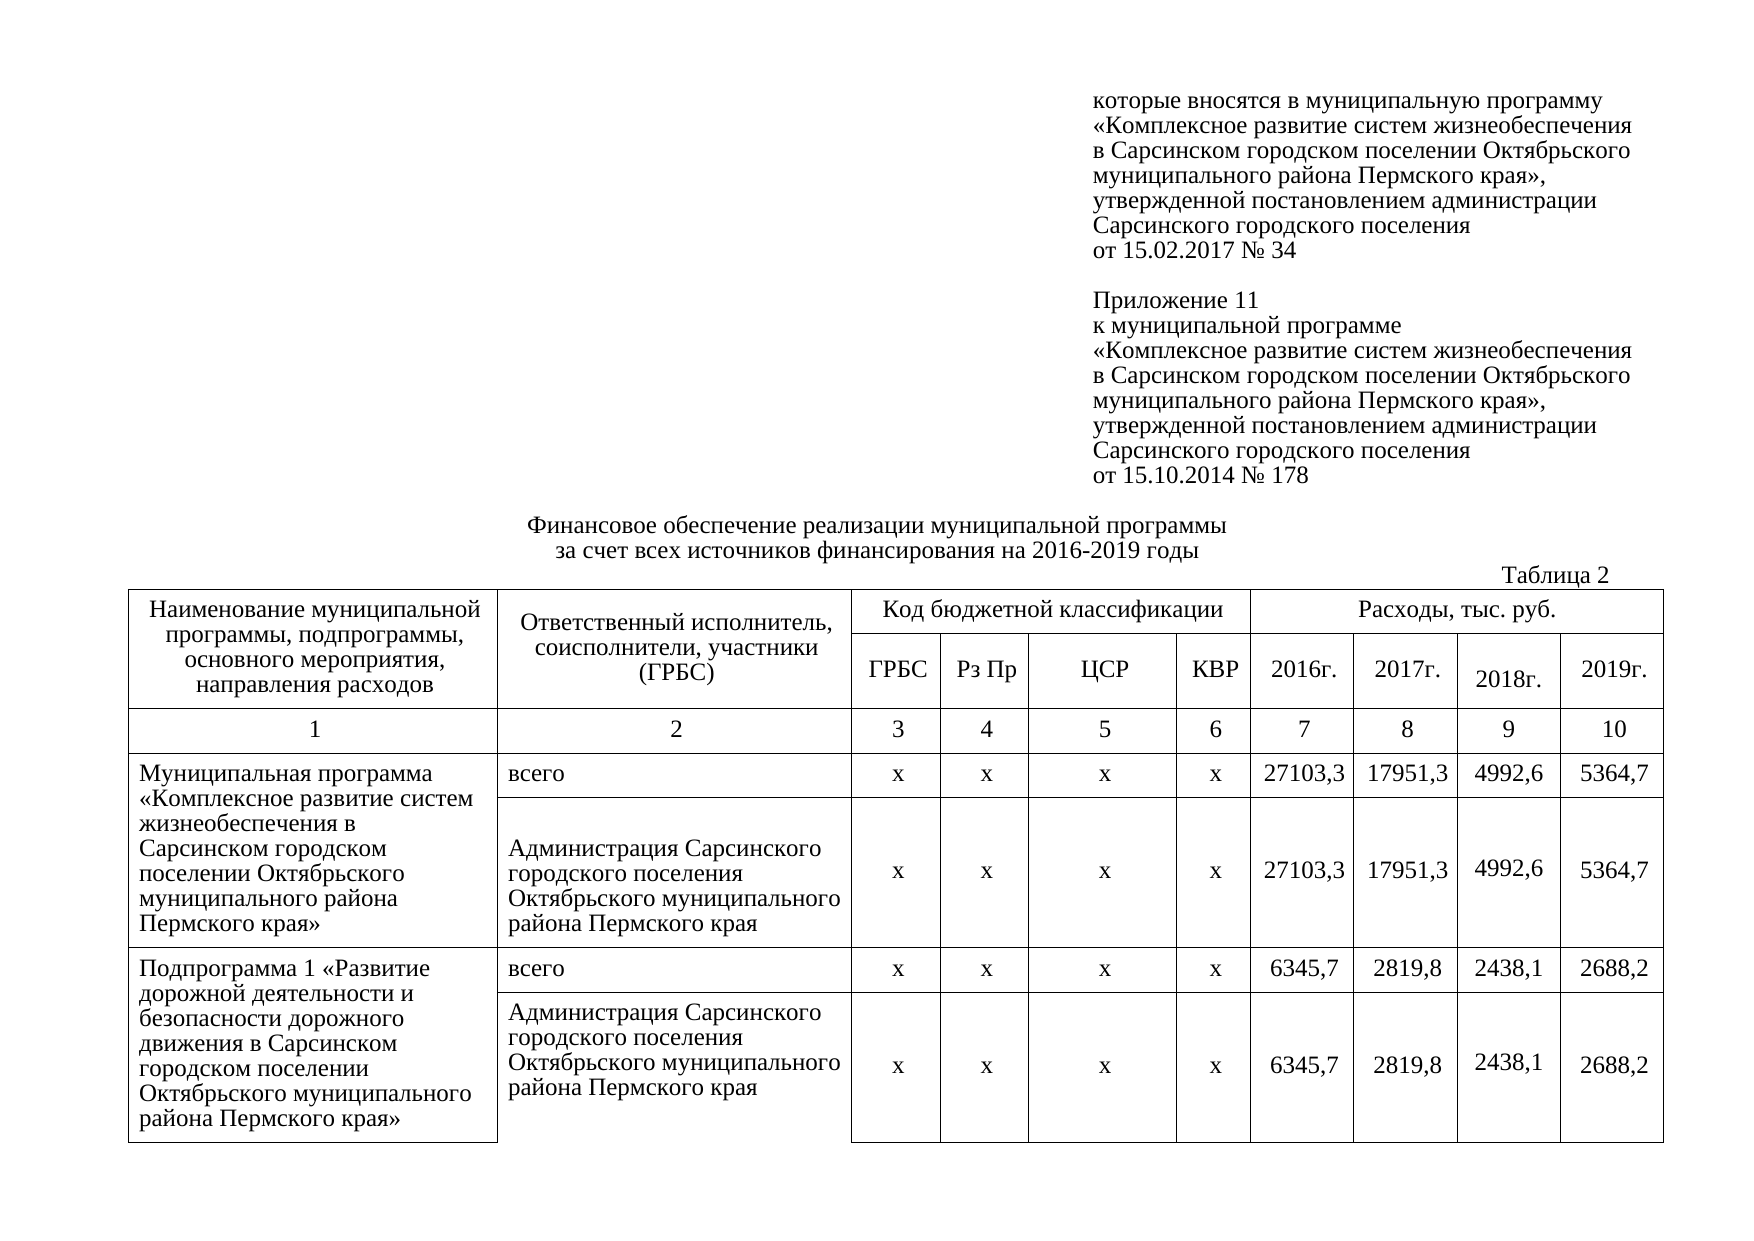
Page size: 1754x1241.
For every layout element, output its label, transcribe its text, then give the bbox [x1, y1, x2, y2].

table_header Наименование муниципальной программы, подпрограммы, основного мероприятия, направления расходов [129, 590, 497, 708]
table_cell Подпрограмма 1 «Развитие дорожной деятельности и безопасности дорожного движения в Сарсинском городском поселении Октябрьского муниципального района Пермского края» [129, 948, 497, 1142]
table_cell Администрация Сарсинского городского поселения Октябрьского муниципального района Пермского края [498, 798, 851, 947]
table_cell 27103,3 [1251, 798, 1353, 947]
text от 15.10.2014 № 178 [1093, 464, 1636, 489]
table_cell Рз Пр [941, 634, 1028, 708]
table_cell х [1177, 993, 1250, 1142]
text Приложение 11 [1093, 289, 1636, 314]
table_cell х [1029, 798, 1176, 947]
table_cell х [1177, 798, 1250, 947]
table_cell 3 [852, 709, 940, 753]
table_cell х [941, 798, 1028, 947]
table_cell х [941, 754, 1028, 797]
table_cell х [852, 948, 940, 992]
table_cell х [852, 754, 940, 797]
table_cell 9 [1458, 709, 1560, 753]
table_cell 2016г. [1251, 634, 1353, 708]
table_cell 6345,7 [1251, 948, 1353, 992]
table_cell 6345,7 [1251, 993, 1353, 1142]
table_cell х [1177, 754, 1250, 797]
table_header Код бюджетной классификации [852, 590, 1250, 633]
table_cell всего [498, 754, 851, 797]
table_cell 2688,2 [1561, 993, 1663, 1142]
table_cell 5364,7 [1561, 798, 1663, 947]
table_cell Муниципальная программа «Комплексное развитие систем жизнеобеспечения в Сарсинском городском поселении Октябрьского муниципального района Пермского края» [129, 754, 497, 947]
table_cell 4992,6 [1458, 798, 1560, 947]
table_cell х [1029, 993, 1176, 1142]
table_cell 2438,1 [1458, 948, 1560, 992]
table_cell 2819,8 [1354, 993, 1457, 1142]
text «Комплексное развитие систем жизнеобеспечения в Сарсинском городском поселении Октябрьского муниципального района Пермского края», утвержденной постановлением администрации Сарсинского городского поселения [1093, 339, 1636, 464]
table_cell 17951,3 [1354, 754, 1457, 797]
text за счет всех источников финансирования на 2016-2019 годы [118, 539, 1636, 564]
table_cell 10 [1561, 709, 1663, 753]
table_cell 4 [941, 709, 1028, 753]
table_cell 2438,1 [1458, 993, 1560, 1142]
table_cell 2019г. [1561, 634, 1663, 708]
table_cell х [1177, 948, 1250, 992]
table_cell всего [498, 948, 851, 992]
table_cell 8 [1354, 709, 1457, 753]
table_header Расходы, тыс. руб. [1251, 590, 1663, 633]
text Финансовое обеспечение реализации муниципальной программы [118, 514, 1636, 539]
table_cell 2688,2 [1561, 948, 1663, 992]
table_cell 4992,6 [1458, 754, 1560, 797]
table_cell КВР [1177, 634, 1250, 708]
table_header Ответственный исполнитель, соисполнители, участники (ГРБС) [498, 590, 851, 708]
table_cell 27103,3 [1251, 754, 1353, 797]
table_cell 17951,3 [1354, 798, 1457, 947]
table_cell 5364,7 [1561, 754, 1663, 797]
table_cell х [941, 993, 1028, 1142]
table_cell 5 [1029, 709, 1176, 753]
table_cell х [941, 948, 1028, 992]
table_cell 2017г. [1354, 634, 1457, 708]
table_cell 2 [498, 709, 851, 753]
table_cell х [852, 798, 940, 947]
table_cell 1 [129, 709, 497, 753]
table_cell х [1029, 754, 1176, 797]
table_cell х [852, 993, 940, 1142]
text от 15.02.2017 № 34 [1093, 239, 1636, 264]
table_cell 7 [1251, 709, 1353, 753]
text Таблица 2 [118, 564, 1609, 589]
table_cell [498, 993, 851, 1142]
table_cell 6 [1177, 709, 1250, 753]
table_cell ЦСР [1029, 634, 1176, 708]
table_cell х [1029, 948, 1176, 992]
table_cell ГРБС [852, 634, 940, 708]
table_cell 2018г. [1458, 634, 1560, 708]
text которые вносятся в муниципальную программу «Комплексное развитие систем жизнеобеспечения в Сарсинском городском поселении Октябрьского муниципального района Пермского края», утвержденной постановлением администрации Сарсинского городского поселения [1093, 89, 1636, 239]
text к муниципальной программе [1093, 314, 1636, 339]
table_cell 2819,8 [1354, 948, 1457, 992]
